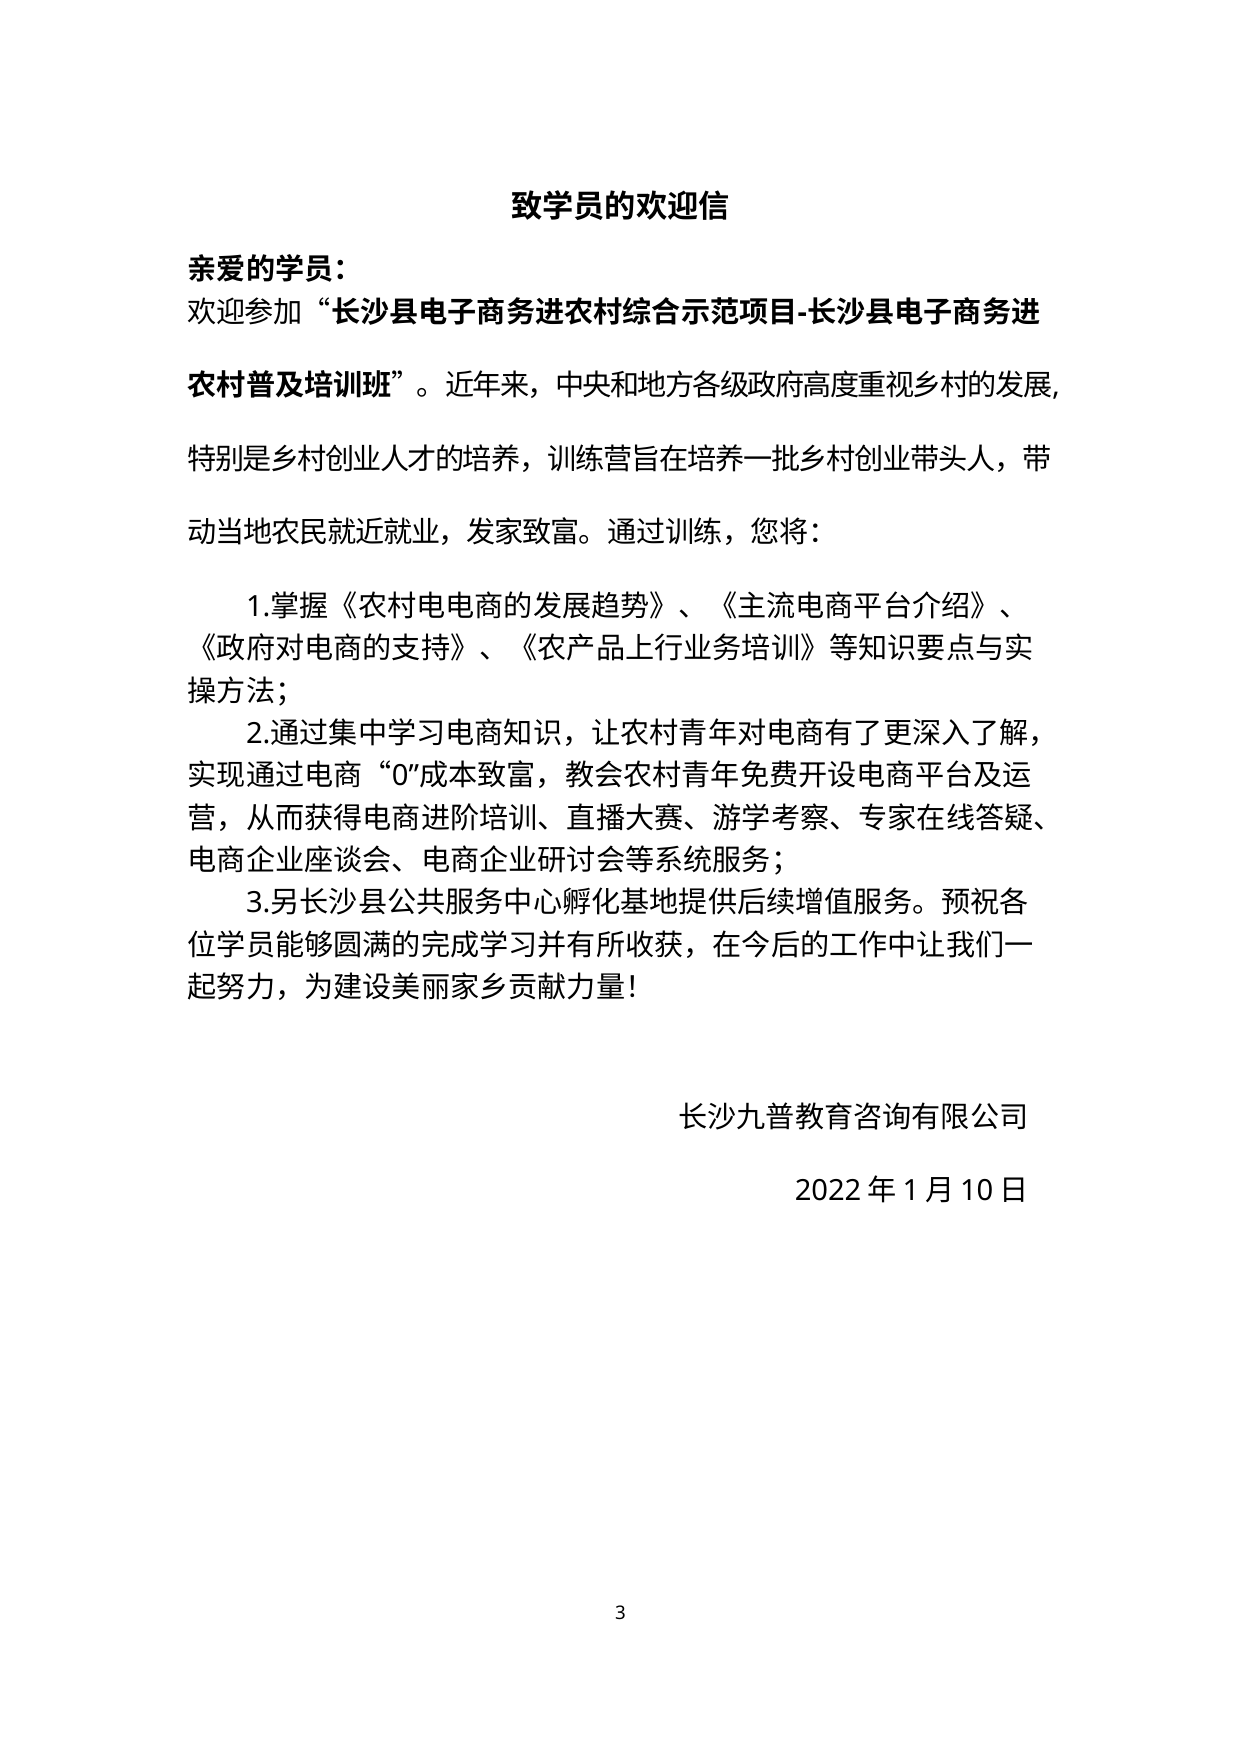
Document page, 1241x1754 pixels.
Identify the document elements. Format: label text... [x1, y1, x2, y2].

text 2022年1月10日 [187, 1167, 1028, 1209]
text 2.通过集中学习电商知识，让农村青年对电商有了更深入了解，实现通过电商“0”成本致富，教会农村青年免费开设电商平台及运营，从而获得电商进阶培训、直播大赛、游学考察、专家在线答疑、电商企业座谈会、电商企业研讨会等系统服务； [187, 709, 1053, 879]
text 1.掌握《农村电电商的发展趋势》、《主流电商平台介绍》、《政府对电商的支持》、《农产品上行业务培训》等知识要点与实操方法； [187, 583, 1053, 709]
text 3.另长沙县公共服务中心孵化基地提供后续增值服务。预祝各位学员能够圆满的完成学习并有所收获，在今后的工作中让我们一起努力，为建设美丽家乡贡献力量！ [187, 879, 1053, 1006]
text 长沙九普教育咨询有限公司 [187, 1094, 1028, 1136]
text 欢迎参加“长沙县电子商务进农村综合示范项目-长沙县电子商务进农村普及培训班”。近年来，中央和地方各级政府高度重视乡村的发展,特别是乡村创业人才的培养，训练营旨在培养一批乡村创业带头人，带动当地农民就近就业，发家致富。通过训练，您将： [187, 288, 1053, 551]
text 致学员的欢迎信 [187, 181, 1053, 226]
subtitle 亲爱的学员： [187, 246, 1053, 288]
